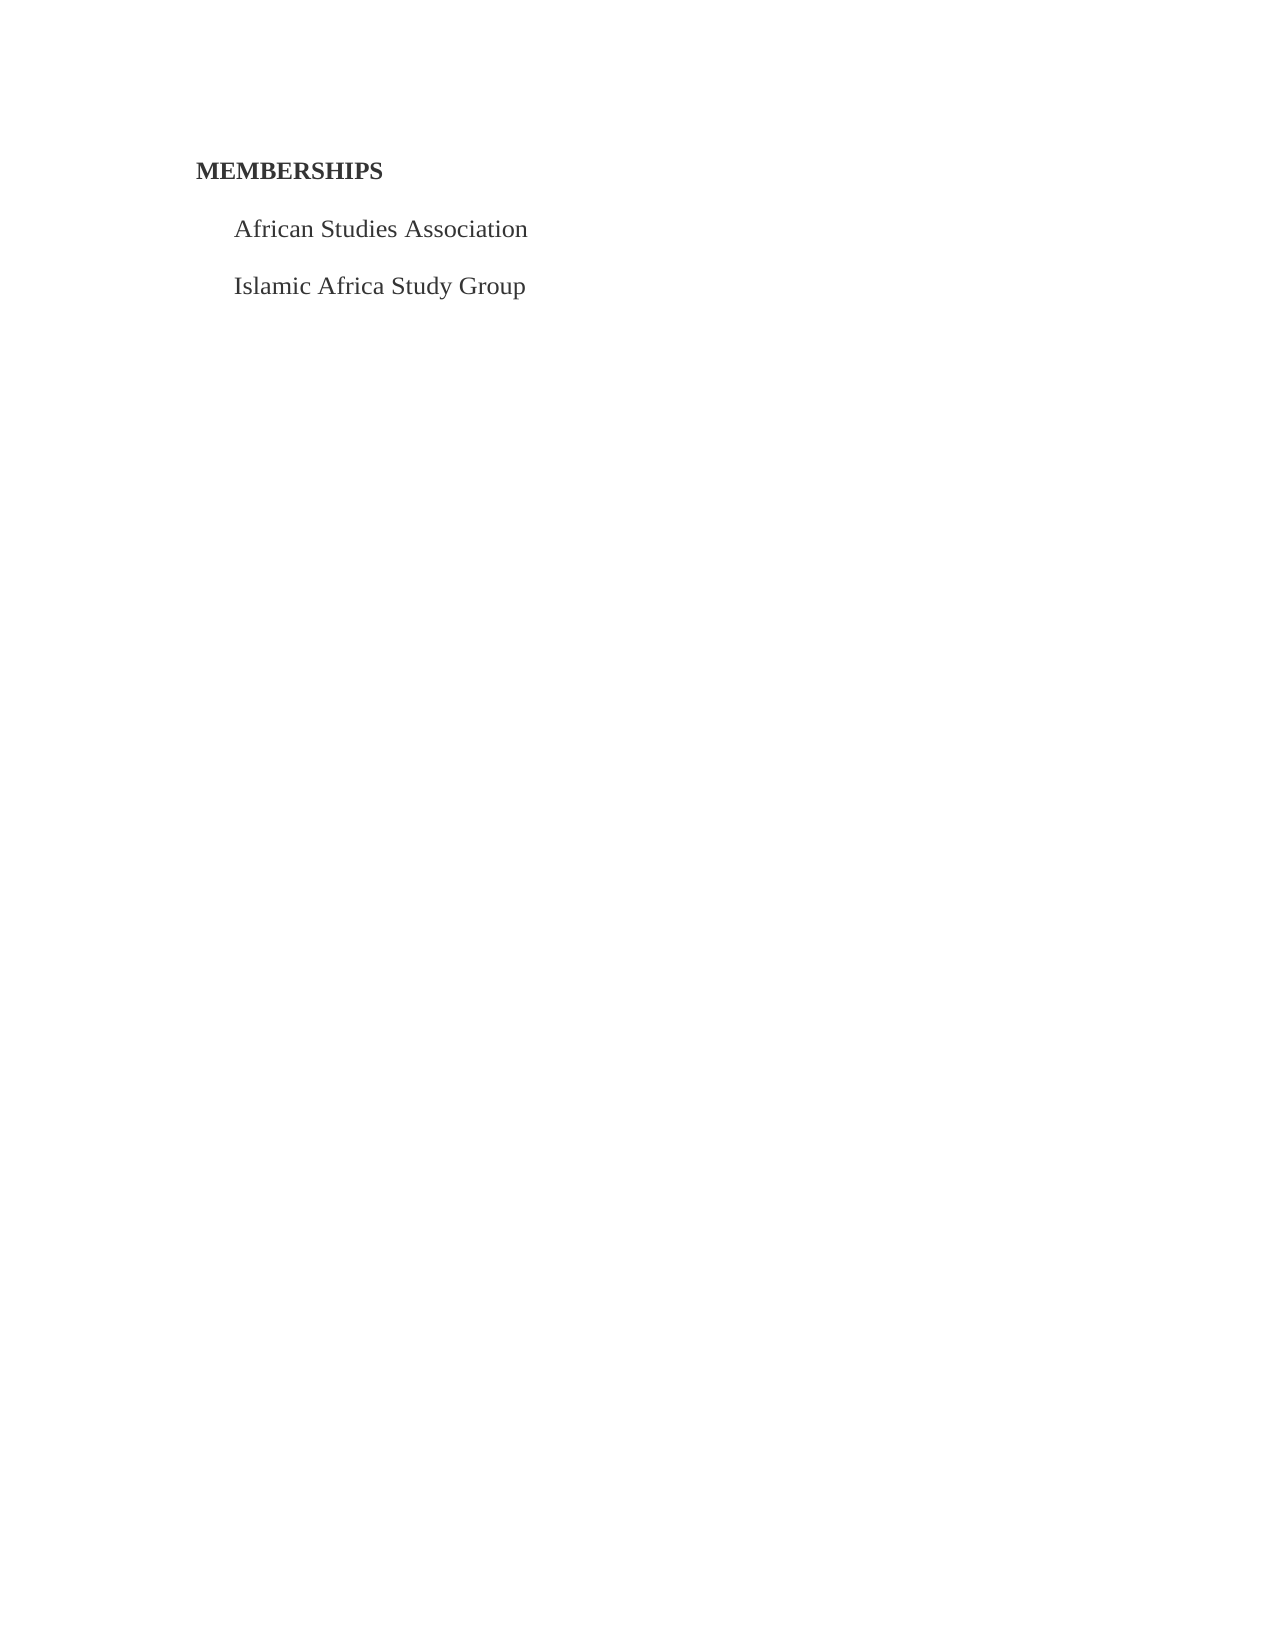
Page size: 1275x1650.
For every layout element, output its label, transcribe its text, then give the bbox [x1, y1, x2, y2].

text African Studies Association [234, 214, 1102, 242]
subtitle MEMBERSHIPS [196, 156, 1102, 185]
text Islamic Africa Study Group [234, 271, 1102, 300]
